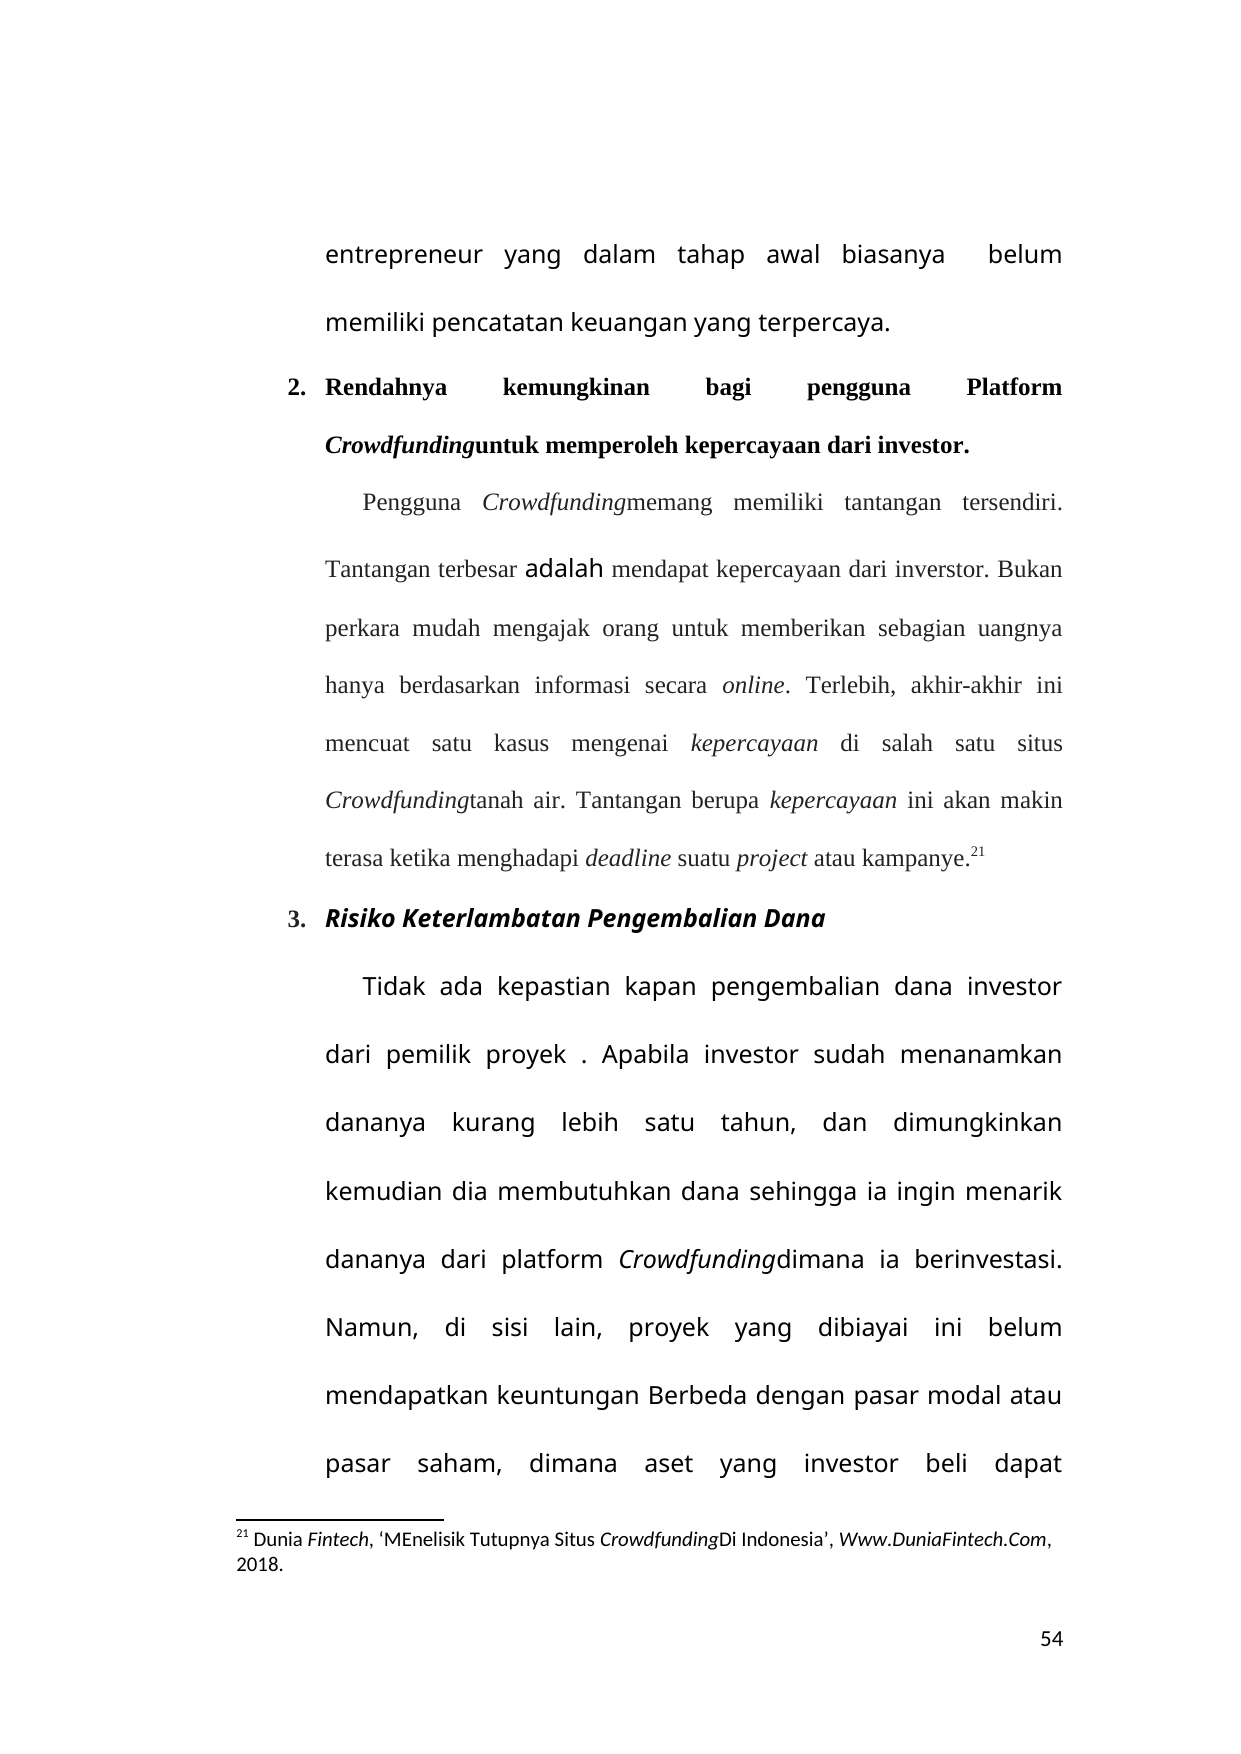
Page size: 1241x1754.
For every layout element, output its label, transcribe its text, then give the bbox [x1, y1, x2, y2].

list Risiko Keterlambatan Pengembalian Dana [287, 901, 1063, 935]
list Pengguna Crowdfundingmemang memiliki tantangan tersendiri. Tantangan terbesar adalah mendapat kepercayaan dari inverstor. Bukan perkara mudah mengajak orang untuk memberikan sebagian uangnya hanya berdasarkan informasi secara online. Terlebih, akhir-akhir ini mencuat satu kasus mengenai kepercayaan di salah satu situs Crowdfundingtanah air. Tantangan berupa kepercayaan ini akan makin terasa ketika menghadapi deadline suatu project atau kampanye. [325, 487, 1063, 872]
list Rendahnya kemungkinan bagi pengguna Platform Crowdfundinguntuk memperoleh kepercayaan dari investor. [287, 372, 1063, 459]
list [325, 969, 1063, 1480]
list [325, 236, 1063, 338]
